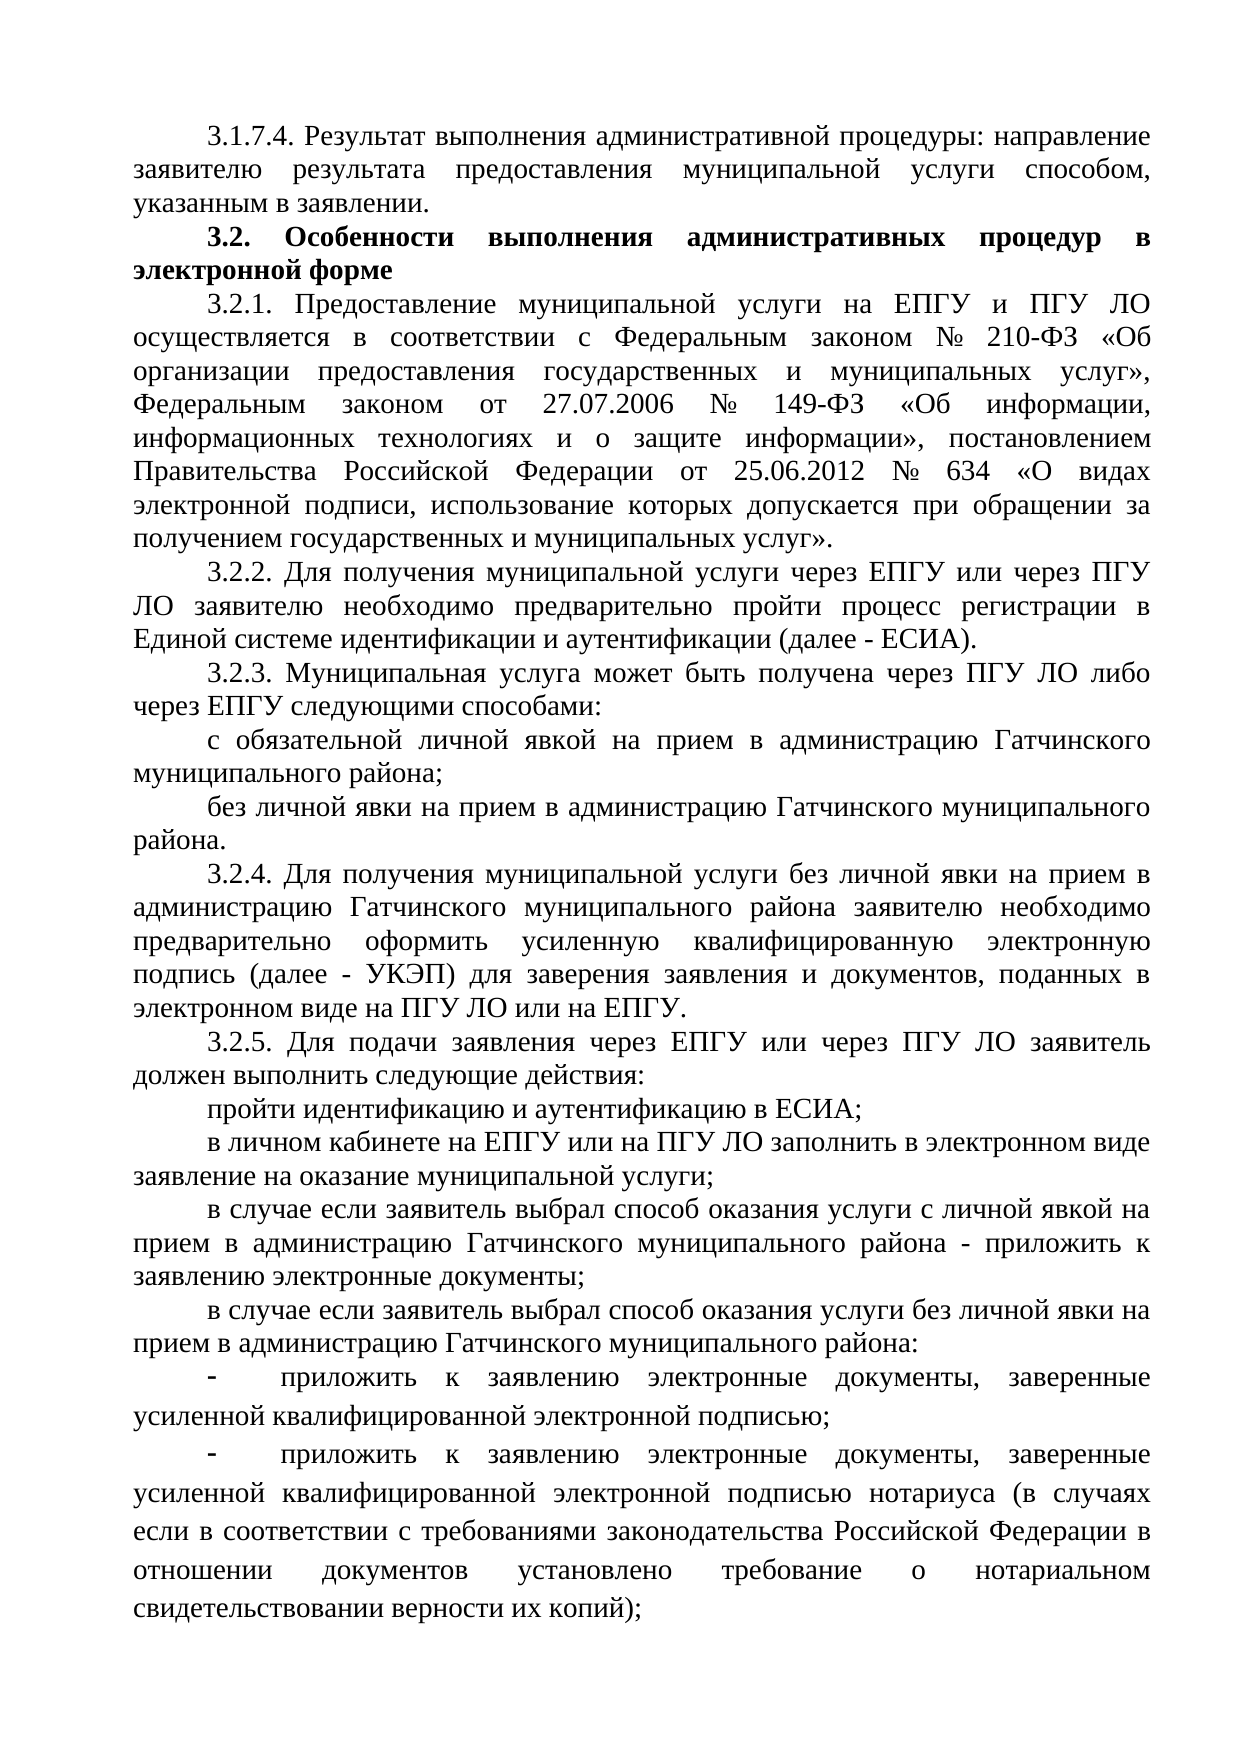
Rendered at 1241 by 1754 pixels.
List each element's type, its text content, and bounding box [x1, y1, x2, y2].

list приложить к заявлению электронные документы, заверенные усиленной квалифицированной электронной подписью; [133, 1359, 1152, 1431]
text в личном кабинете на ЕПГУ или на ПГУ ЛО заполнить в электронном виде заявление на оказание муниципальной услуги; [133, 1124, 1152, 1191]
text пройти идентификацию и аутентификацию в ЕСИА; [133, 1091, 1152, 1124]
text без личной явки на прием в администрацию Гатчинского муниципального района. [133, 789, 1152, 856]
text 3.2.2. Для получения муниципальной услуги через ЕПГУ или через ПГУ ЛО заявителю необходимо предварительно пройти процесс регистрации в Единой системе идентификации и аутентификации (далее - ЕСИА). [133, 554, 1152, 655]
text 3.2.1. Предоставление муниципальной услуги на ЕПГУ и ПГУ ЛО осуществляется в соответствии с Федеральным законом № 210-ФЗ «Об организации предоставления государственных и муниципальных услуг», Федеральным законом от 27.07.2006 № 149-ФЗ «Об информации, информационных технологиях и о защите информации», постановлением Правительства Российской Федерации от 25.06.2012 № 634 «О видах электронной подписи, использование которых допускается при обращении за получением государственных и муниципальных услуг». [133, 286, 1152, 554]
text 3.1.7.4. Результат выполнения административной процедуры: направление заявителю результата предоставления муниципальной услуги способом, указанным в заявлении. [133, 118, 1152, 219]
text 3.2.3. Муниципальная услуга может быть получена через ПГУ ЛО либо через ЕПГУ следующими способами: [133, 655, 1152, 722]
text 3.2. Особенности выполнения административных процедур в электронной форме [133, 219, 1152, 286]
text с обязательной личной явкой на прием в администрацию Гатчинского муниципального района; [133, 722, 1152, 789]
list приложить к заявлению электронные документы, заверенные усиленной квалифицированной электронной подписью нотариуса (в случаях если в соответствии с требованиями законодательства Российской Федерации в отношении документов установлено требование о нотариальном свидетельствовании верности их копий); [133, 1436, 1152, 1624]
text в случае если заявитель выбрал способ оказания услуги с личной явкой на прием в администрацию Гатчинского муниципального района - приложить к заявлению электронные документы; [133, 1191, 1152, 1292]
text 3.2.4. Для получения муниципальной услуги без личной явки на прием в администрацию Гатчинского муниципального района заявителю необходимо предварительно оформить усиленную квалифицированную электронную подпись (далее - УКЭП) для заверения заявления и документов, поданных в электронном виде на ПГУ ЛО или на ЕПГУ. [133, 856, 1152, 1024]
text в случае если заявитель выбрал способ оказания услуги без личной явки на прием в администрацию Гатчинского муниципального района: [133, 1292, 1152, 1359]
text 3.2.5. Для подачи заявления через ЕПГУ или через ПГУ ЛО заявитель должен выполнить следующие действия: [133, 1024, 1152, 1091]
